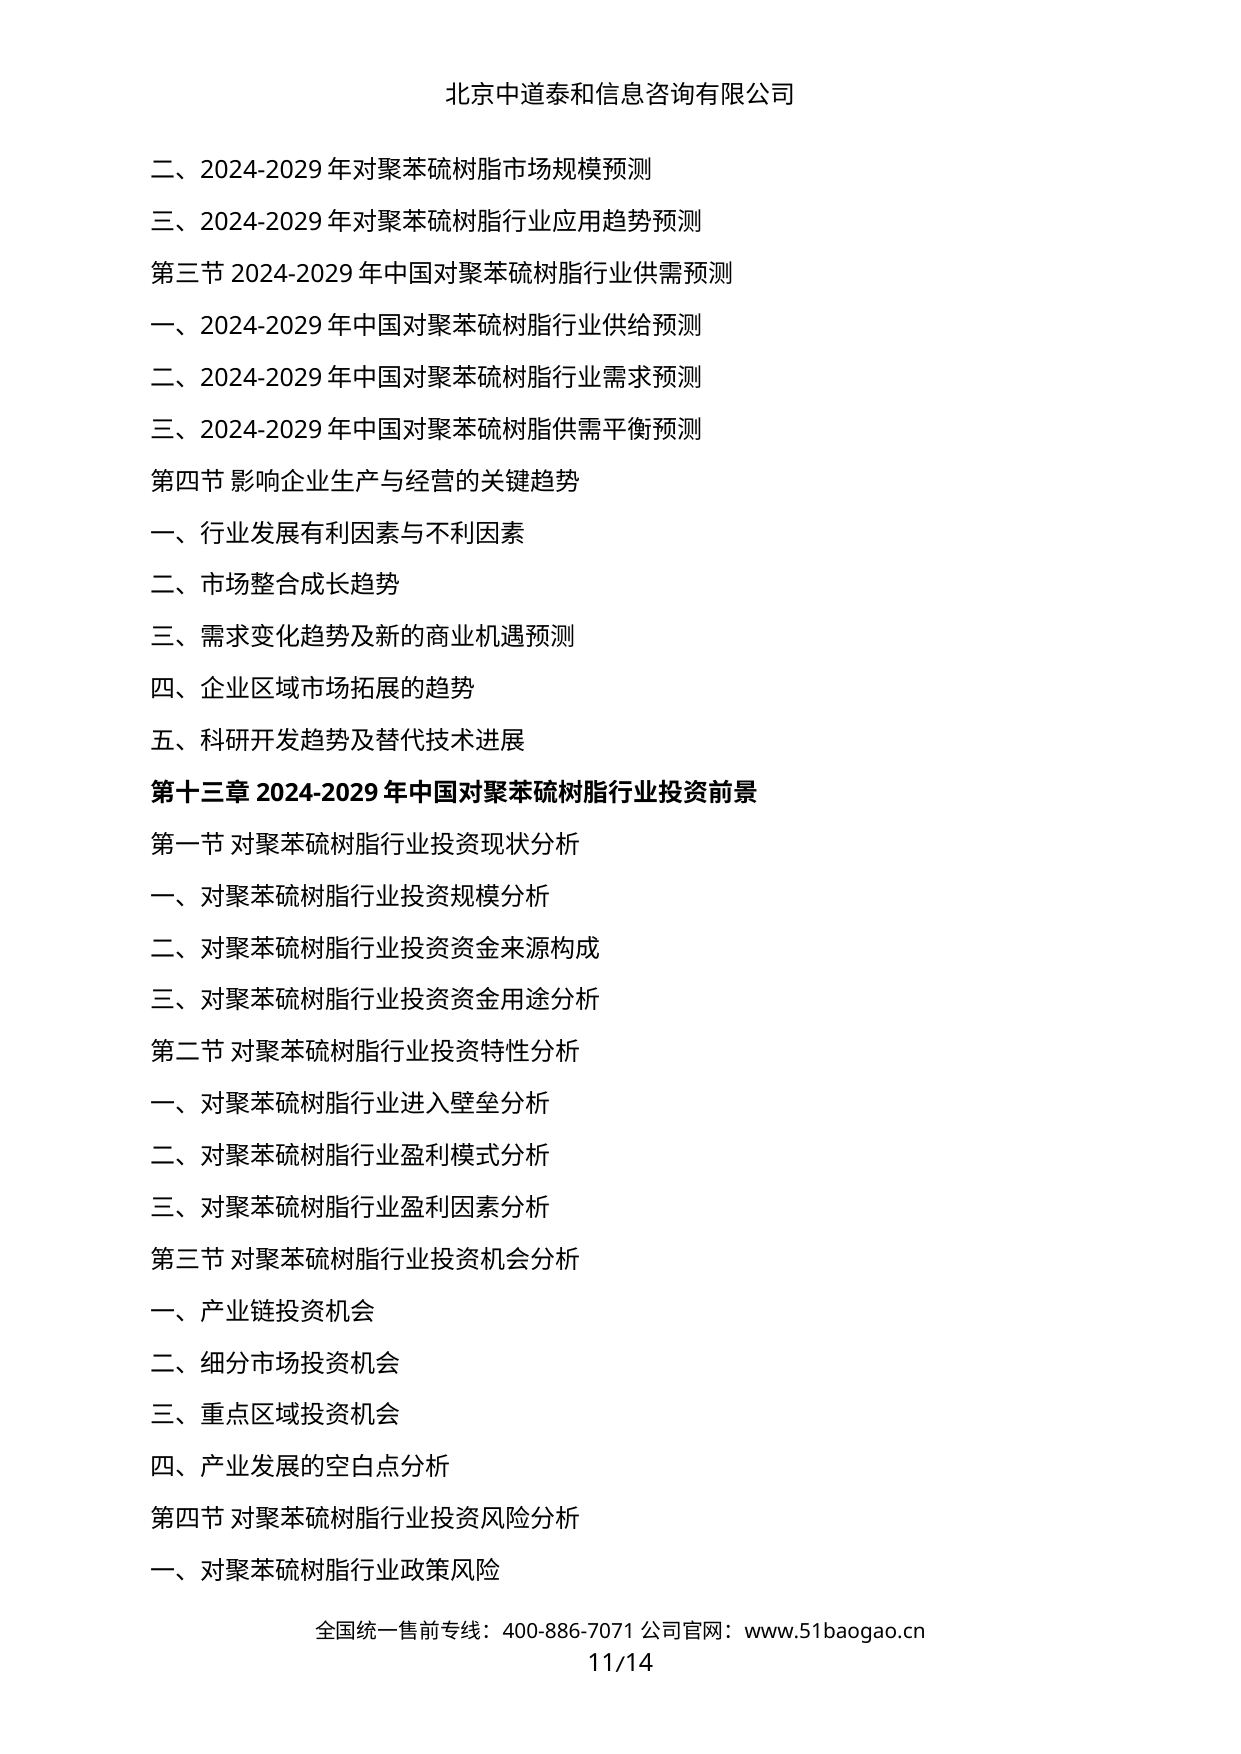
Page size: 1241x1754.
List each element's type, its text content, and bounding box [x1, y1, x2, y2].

text 一、对聚苯硫树脂行业政策风险 [150, 1551, 1090, 1587]
text 四、产业发展的空白点分析 [150, 1447, 1090, 1483]
text 一、对聚苯硫树脂行业投资规模分析 [150, 876, 1090, 912]
text 第二节 对聚苯硫树脂行业投资特性分析 [150, 1032, 1090, 1068]
text 第十三章 2024-2029年中国对聚苯硫树脂行业投资前景 [150, 772, 1090, 809]
text 二、细分市场投资机会 [150, 1343, 1090, 1379]
text 第一节 对聚苯硫树脂行业投资现状分析 [150, 824, 1090, 861]
text 一、产业链投资机会 [150, 1291, 1090, 1327]
text 三、2024-2029年中国对聚苯硫树脂供需平衡预测 [150, 409, 1090, 446]
text 一、行业发展有利因素与不利因素 [150, 513, 1090, 549]
text 一、对聚苯硫树脂行业进入壁垒分析 [150, 1084, 1090, 1120]
text 五、科研开发趋势及替代技术进展 [150, 721, 1090, 757]
text 四、企业区域市场拓展的趋势 [150, 669, 1090, 705]
text 二、对聚苯硫树脂行业投资资金来源构成 [150, 928, 1090, 964]
text 第四节 对聚苯硫树脂行业投资风险分析 [150, 1499, 1090, 1535]
text 第三节 对聚苯硫树脂行业投资机会分析 [150, 1239, 1090, 1276]
text 二、2024-2029年中国对聚苯硫树脂行业需求预测 [150, 357, 1090, 394]
text 第三节 2024-2029年中国对聚苯硫树脂行业供需预测 [150, 254, 1090, 290]
text 第四节 影响企业生产与经营的关键趋势 [150, 461, 1090, 497]
text 三、重点区域投资机会 [150, 1395, 1090, 1431]
text 三、对聚苯硫树脂行业盈利因素分析 [150, 1187, 1090, 1224]
text 二、市场整合成长趋势 [150, 565, 1090, 601]
text 三、对聚苯硫树脂行业投资资金用途分析 [150, 980, 1090, 1016]
text 一、2024-2029年中国对聚苯硫树脂行业供给预测 [150, 306, 1090, 342]
text 二、对聚苯硫树脂行业盈利模式分析 [150, 1136, 1090, 1172]
text 三、2024-2029年对聚苯硫树脂行业应用趋势预测 [150, 202, 1090, 238]
text 三、需求变化趋势及新的商业机遇预测 [150, 617, 1090, 653]
text 二、2024-2029年对聚苯硫树脂市场规模预测 [150, 150, 1090, 186]
